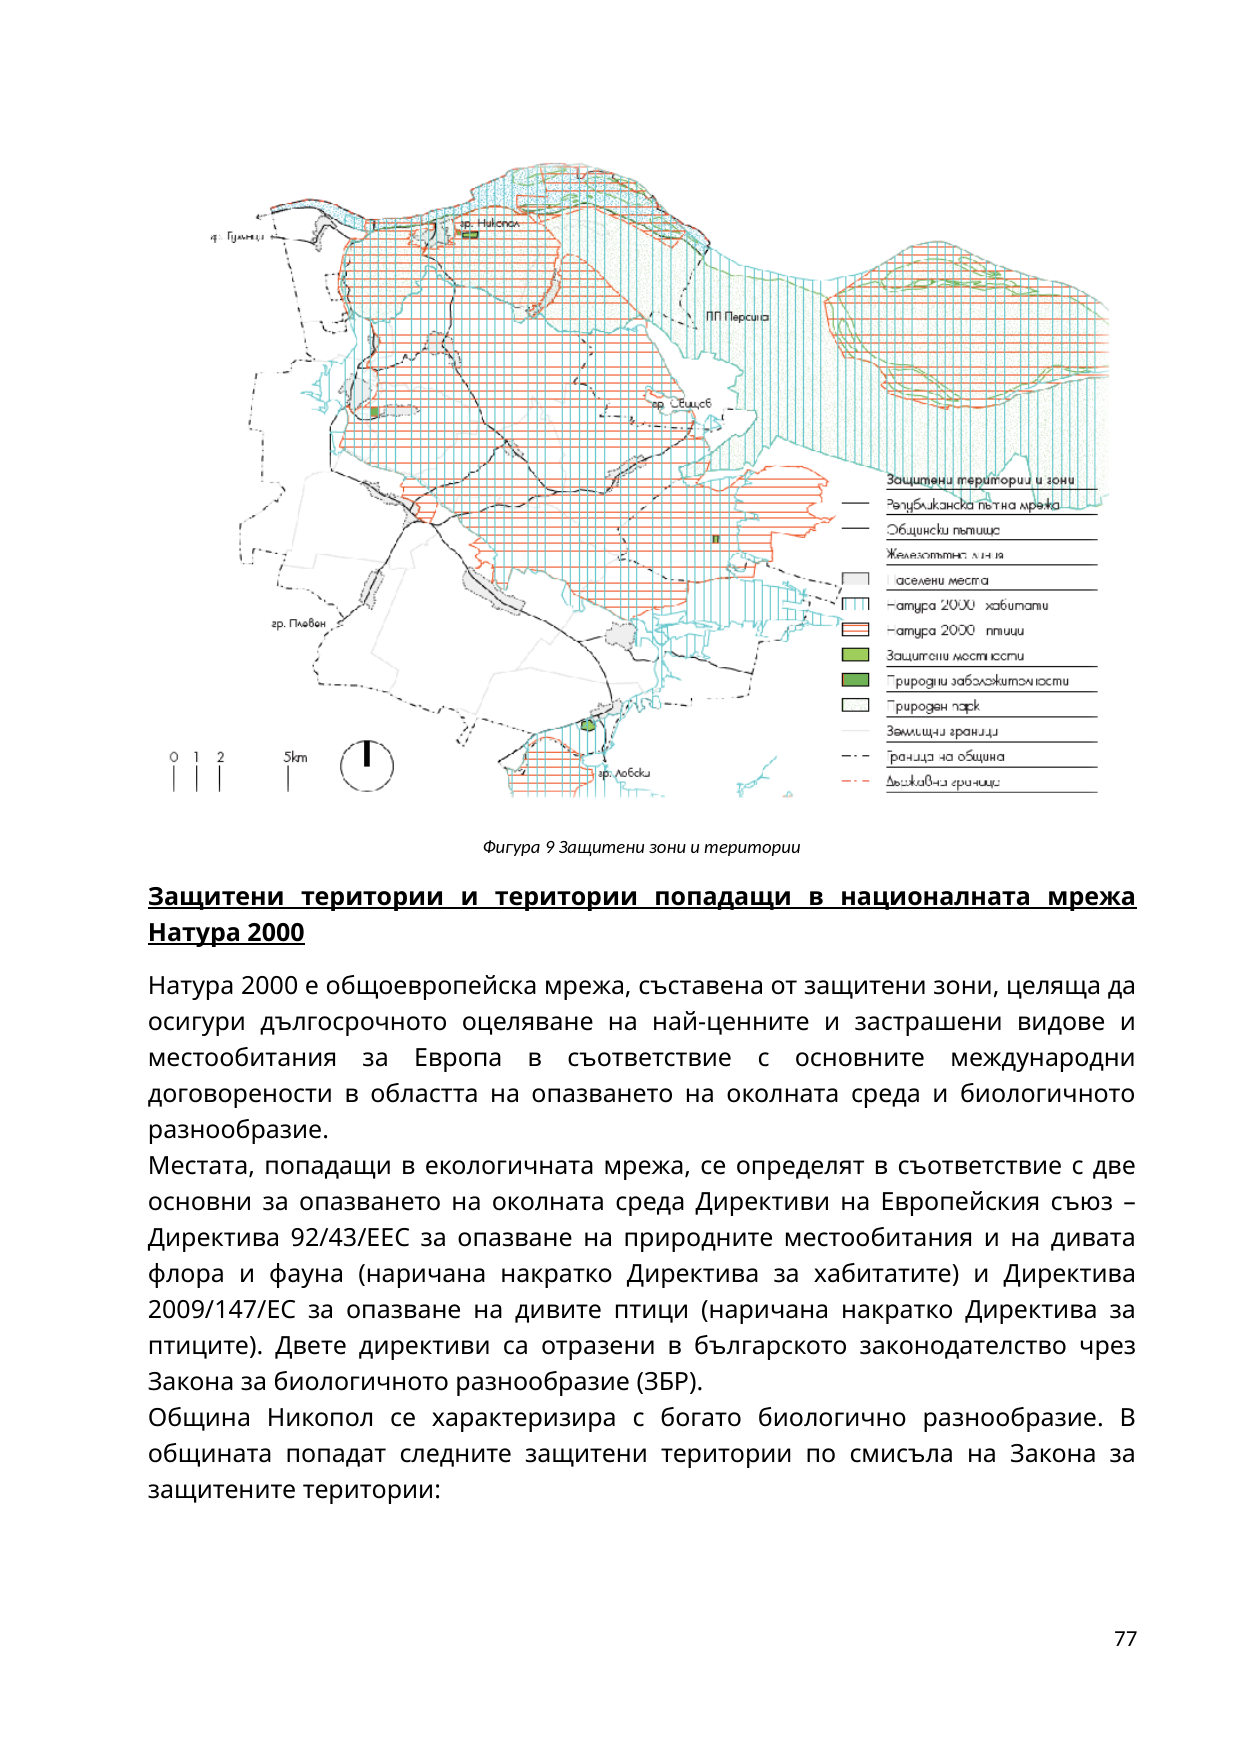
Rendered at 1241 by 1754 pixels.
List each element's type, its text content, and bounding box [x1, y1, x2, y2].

text Община Никопол се характеризира с богато биологично разнообразие. В общината попадат следните защитени територии по смисъла на Закона за защитените територии: [148, 1400, 1137, 1506]
text Защитени територии и територии попадащи в националната мрежа Натура 2000 [148, 909, 1137, 949]
text Местата, попадащи в екологичната мрежа, се определят в съответствие с две основни за опазването на околната среда Директиви на Европейския съюз – Директива 92/43/ЕЕС за опазване на природните местообитания и на дивата флора и фауна (наричана накратко Директива за хабитатите) и Директива 2009/147/ЕС за опазване на дивите птици (наричана накратко Директива за птиците). Двете директиви са отразени в българското законодателство чрез Закона за биологичното разнообразие (ЗБР). [148, 1147, 1137, 1398]
text Защитени територии и територии попадащи в националната мрежа Натура 2000 [148, 878, 1137, 907]
text Фигура 9 Защитени зони и територии [148, 835, 1137, 858]
text Натура 2000 е общоевропейска мрежа, съставена от защитени зони, целяща да осигури дългосрочното оцеляване на най-ценните и застрашени видове и местообитания за Европа в съответствие с основните международни договорености в областта на опазването на околната среда и биологичното разнообразие. [148, 967, 1137, 1146]
picture [177, 177, 1093, 786]
